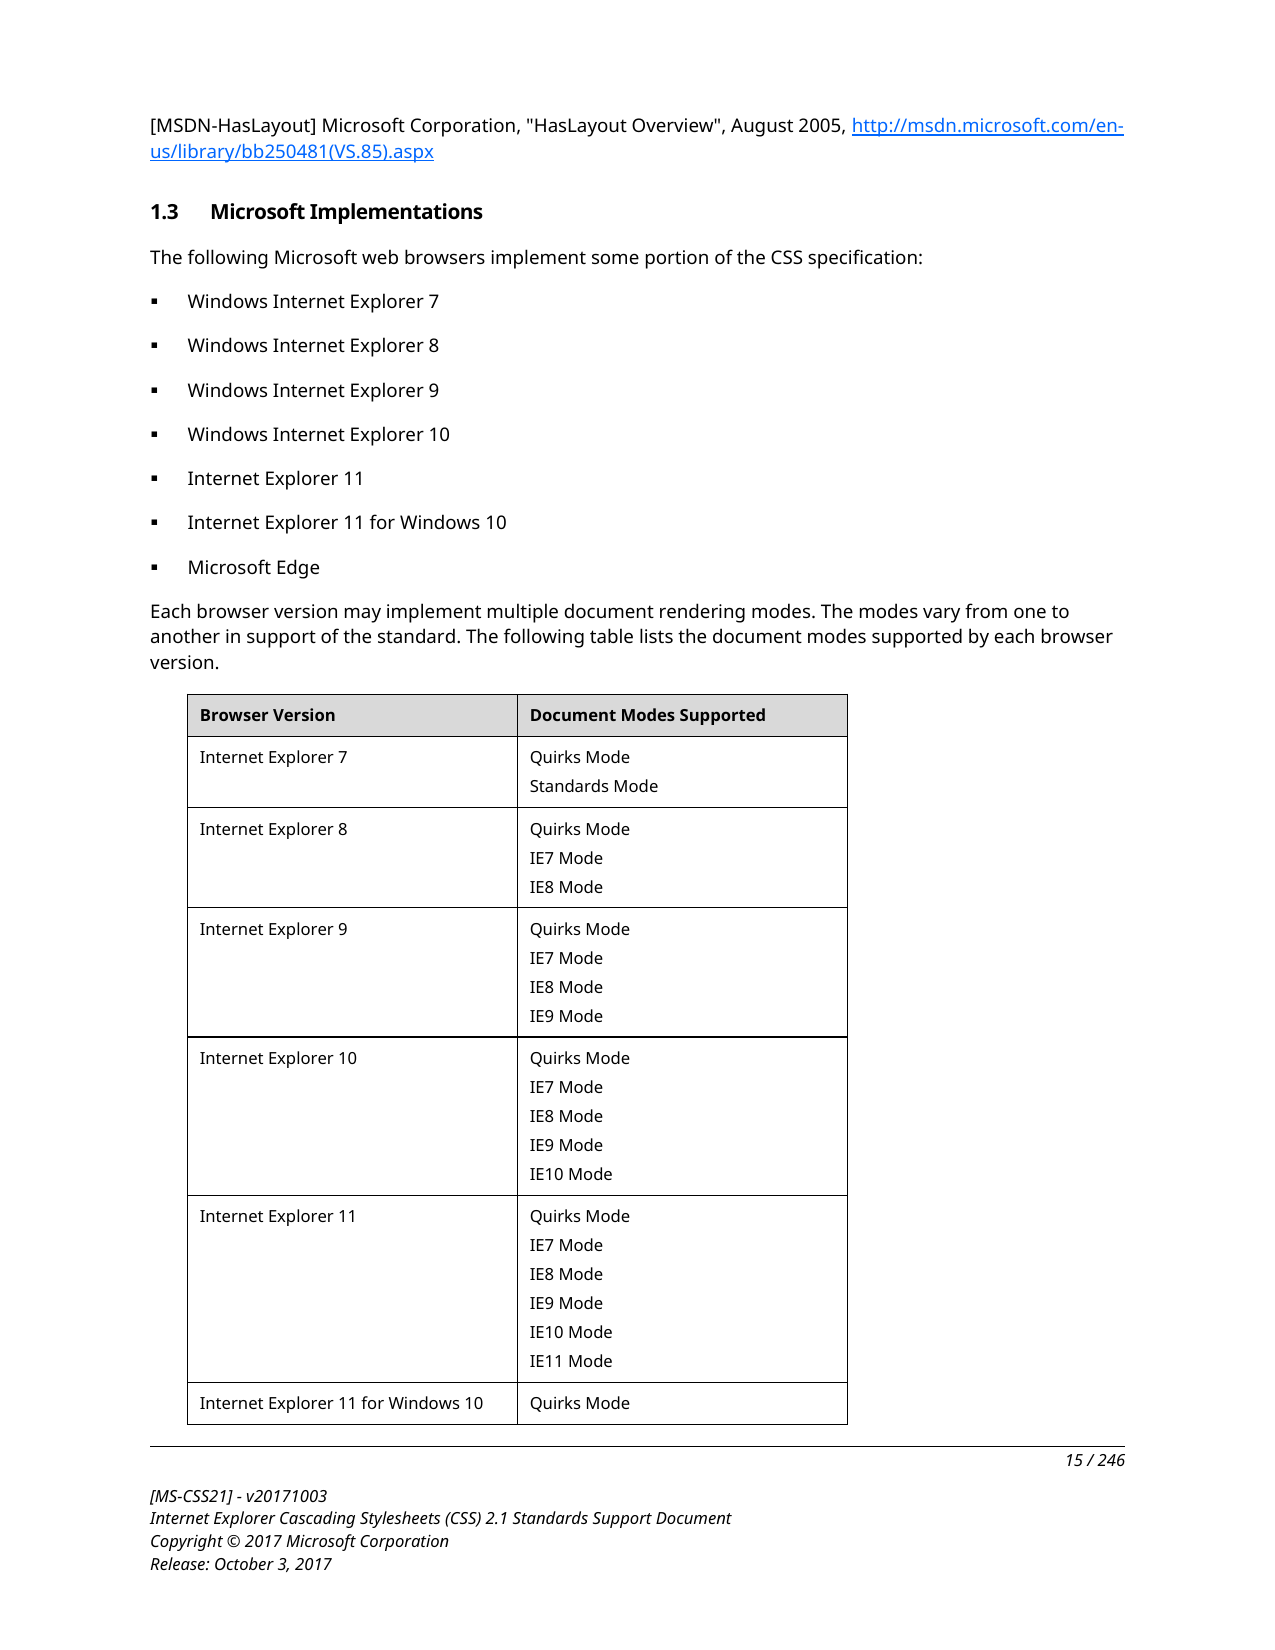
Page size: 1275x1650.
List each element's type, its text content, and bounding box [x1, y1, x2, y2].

list Windows Internet Explorer 8 [150, 333, 1125, 358]
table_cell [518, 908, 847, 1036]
list Windows Internet Explorer 7 [150, 288, 1125, 314]
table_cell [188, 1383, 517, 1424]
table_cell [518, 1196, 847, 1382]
text [MSDN-HasLayout] Microsoft Corporation, "HasLayout Overview", August 2005, http://msdn.microsoft.com/en-us/library/bb250481(VS.85).aspx [150, 112, 1125, 163]
subtitle Microsoft Implementations [150, 197, 1125, 225]
text Each browser version may implement multiple document rendering modes. The modes vary from one to another in support of the standard. The following table lists the document modes supported by each browser version. [150, 598, 1125, 675]
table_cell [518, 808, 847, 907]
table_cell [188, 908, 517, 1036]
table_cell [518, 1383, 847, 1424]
list Microsoft Edge [150, 554, 1125, 579]
text The following Microsoft web browsers implement some portion of the CSS specification: [150, 244, 1125, 269]
list Internet Explorer 11 for Windows 10 [150, 510, 1125, 535]
list Windows Internet Explorer 9 [150, 377, 1125, 402]
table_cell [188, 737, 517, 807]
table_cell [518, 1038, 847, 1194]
list Windows Internet Explorer 10 [150, 421, 1125, 447]
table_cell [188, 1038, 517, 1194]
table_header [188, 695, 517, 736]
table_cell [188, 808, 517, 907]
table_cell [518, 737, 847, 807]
list Internet Explorer 11 [150, 465, 1125, 491]
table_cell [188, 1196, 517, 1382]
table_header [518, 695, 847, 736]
